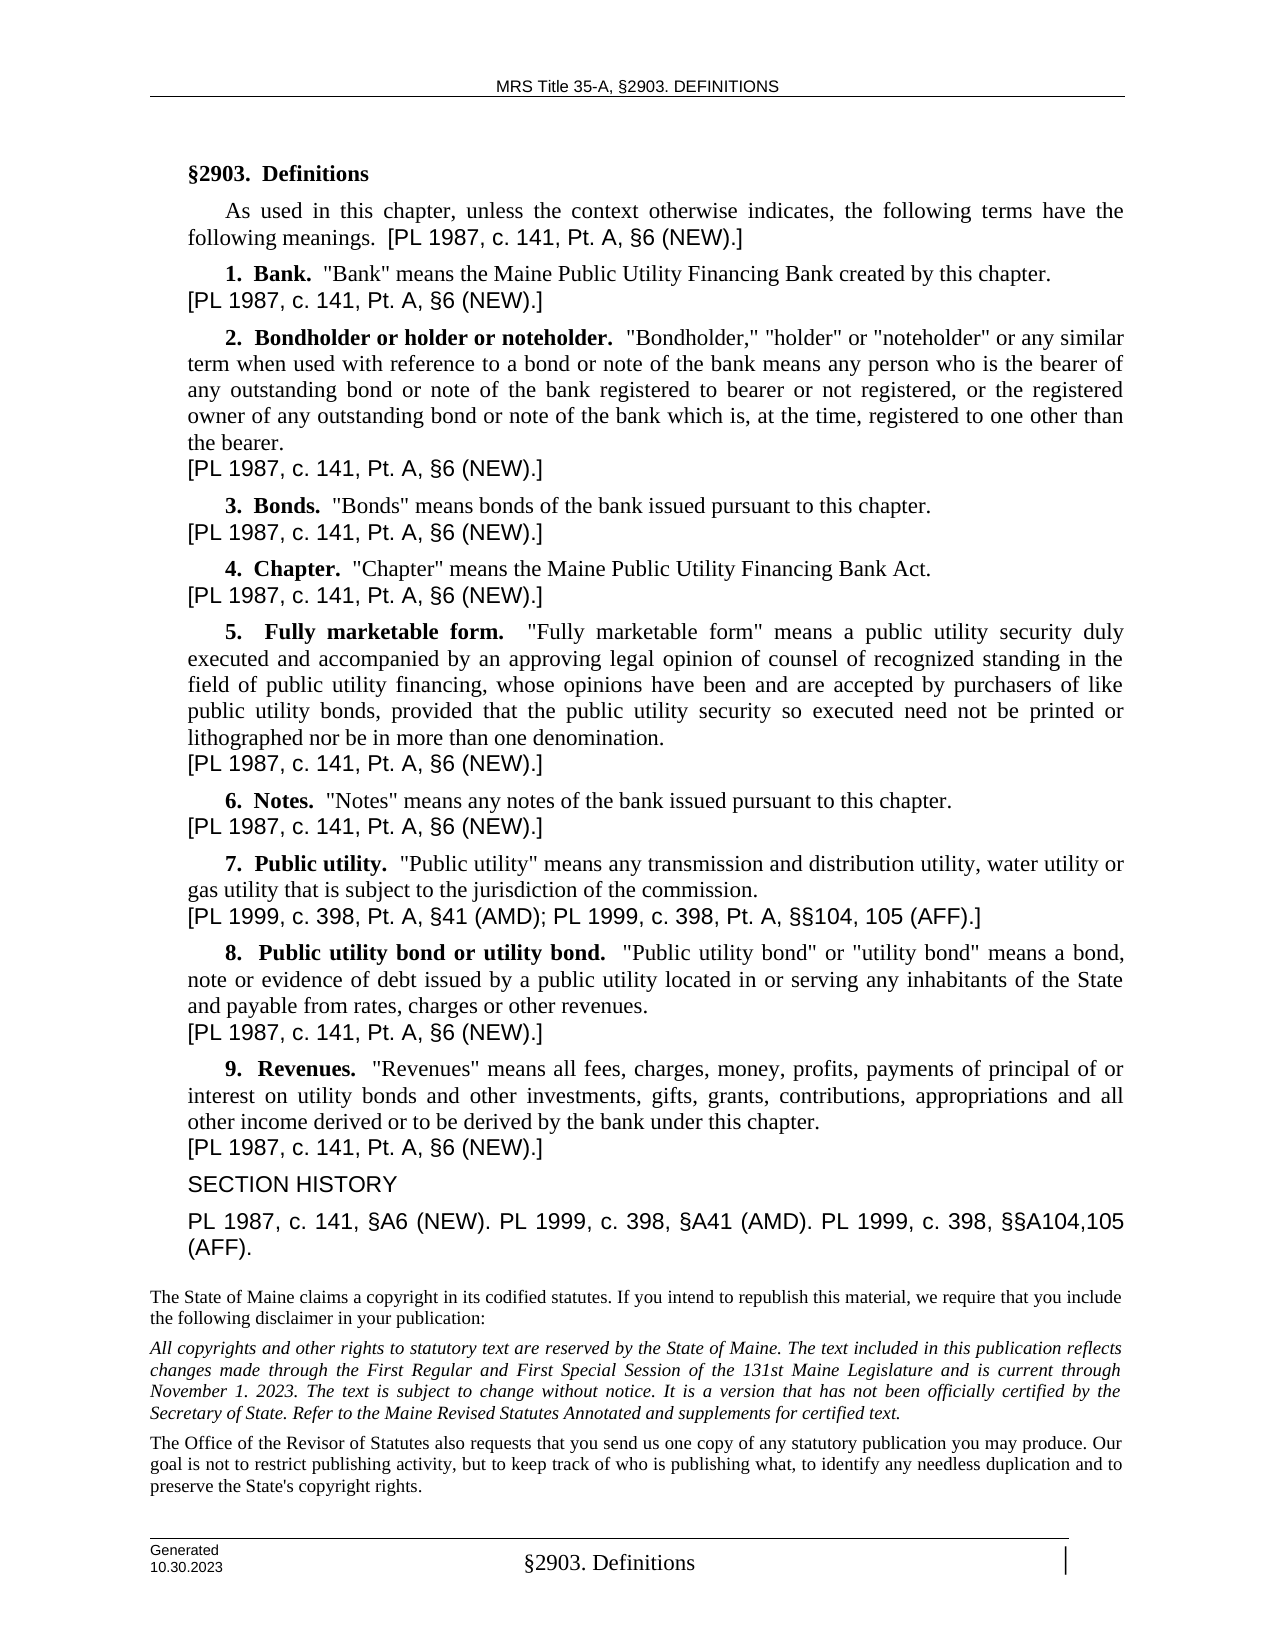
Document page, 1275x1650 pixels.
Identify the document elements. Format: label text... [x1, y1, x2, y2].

text The Office of the Revisor of Statutes also requests that you send us one copy of any statutory publication you may produce. Our goal is not to restrict publishing activity, but to keep track of who is publishing what, to identify any needless duplication and to preserve the State's copyright rights. [150, 1432, 1125, 1496]
text [PL 1987, c. 141, Pt. A, §6 (NEW).] [187, 813, 1125, 839]
text §2903. Definitions [187, 160, 1125, 187]
text 6. Notes. "Notes" means any notes of the bank issued pursuant to this chapter. [187, 787, 1125, 813]
text As used in this chapter, unless the context otherwise indicates, the following terms have the following meanings. [PL 1987, c. 141, Pt. A, §6 (NEW).] [187, 197, 1125, 250]
text 4. Chapter. "Chapter" means the Maine Public Utility Financing Bank Act. [187, 555, 1125, 582]
text 9. Revenues. "Revenues" means all fees, charges, money, profits, payments of principal of or interest on utility bonds and other investments, gifts, grants, contributions, appropriations and all other income derived or to be derived by the bank under this chapter. [187, 1055, 1125, 1134]
text All copyrights and other rights to statutory text are reserved by the State of Maine. The text included in this publication reflects changes made through the First Regular and First Special Session of the 131st Maine Legislature and is current through November 1. 2023 . The text is subject to change without notice. It is a version that has not been officially certified by the Secretary of State. Refer to the Maine Revised Statutes Annotated and supplements for certified text. [150, 1337, 1125, 1423]
text [PL 1987, c. 141, Pt. A, §6 (NEW).] [187, 287, 1125, 313]
text SECTION HISTORY [187, 1171, 1125, 1197]
text 2. Bondholder or holder or noteholder. "Bondholder," "holder" or "noteholder" or any similar term when used with reference to a bond or note of the bank means any person who is the bearer of any outstanding bond or note of the bank registered to bearer or not registered, or the registered owner of any outstanding bond or note of the bank which is, at the time, registered to one other than the bearer. [187, 323, 1125, 455]
text 8. Public utility bond or utility bond. "Public utility bond" or "utility bond" means a bond, note or evidence of debt issued by a public utility located in or serving any inhabitants of the State and payable from rates, charges or other revenues. [187, 939, 1125, 1018]
text [PL 1987, c. 141, Pt. A, §6 (NEW).] [187, 750, 1125, 776]
text [PL 1987, c. 141, Pt. A, §6 (NEW).] [187, 1134, 1125, 1161]
text 7. Public utility. "Public utility" means any transmission and distribution utility, water utility or gas utility that is subject to the jurisdiction of the commission. [187, 850, 1125, 903]
text 3. Bonds. "Bonds" means bonds of the bank issued pursuant to this chapter. [187, 492, 1125, 518]
text [PL 1987, c. 141, Pt. A, §6 (NEW).] [187, 1018, 1125, 1045]
text The State of Maine claims a copyright in its codified statutes. If you intend to republish this material, we require that you include the following disclaimer in your publication: [150, 1286, 1125, 1329]
text PL 1987, c. 141, §A6 (NEW). PL 1999, c. 398, §A41 (AMD). PL 1999, c. 398, §§A104,105 (AFF). [187, 1208, 1125, 1261]
text 5. Fully marketable form. "Fully marketable form" means a public utility security duly executed and accompanied by an approving legal opinion of counsel of recognized standing in the field of public utility financing, whose opinions have been and are accepted by purchasers of like public utility bonds, provided that the public utility security so executed need not be printed or lithographed nor be in more than one denomination. [187, 618, 1125, 750]
text [PL 1987, c. 141, Pt. A, §6 (NEW).] [187, 455, 1125, 482]
text 1. Bank. "Bank" means the Maine Public Utility Financing Bank created by this chapter. [187, 260, 1125, 287]
text [PL 1987, c. 141, Pt. A, §6 (NEW).] [187, 582, 1125, 608]
text [PL 1987, c. 141, Pt. A, §6 (NEW).] [187, 518, 1125, 545]
text [PL 1999, c. 398, Pt. A, §41 (AMD); PL 1999, c. 398, Pt. A, §§104, 105 (AFF).] [187, 903, 1125, 929]
